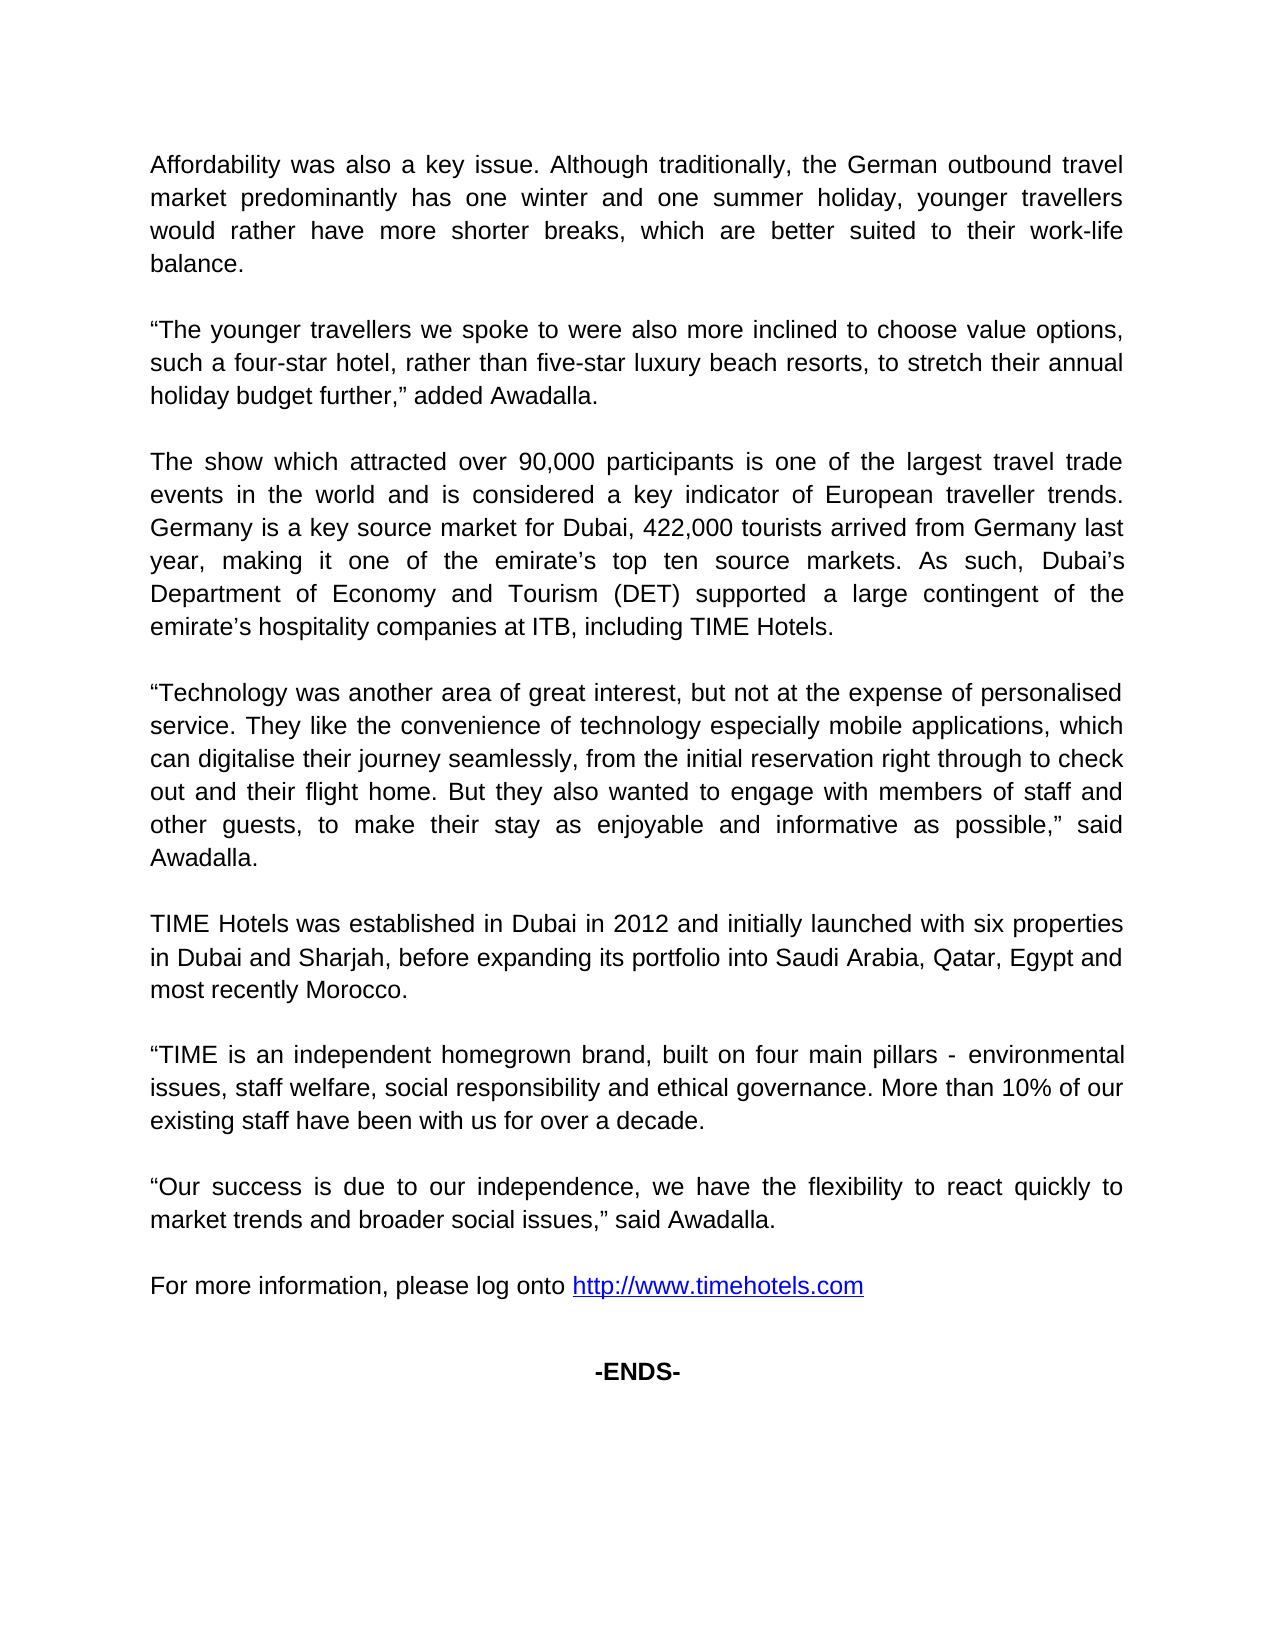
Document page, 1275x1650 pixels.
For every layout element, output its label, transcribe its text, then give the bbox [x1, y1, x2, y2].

text For more information, please log onto http://www.timehotels.com [150, 1271, 1125, 1300]
text Affordability was also a key issue. Although traditionally, the German outbound travel market predominantly has one winter and one summer holiday, younger travellers would rather have more shorter breaks, which are better suited to their work-life balance. [150, 150, 1125, 278]
text TIME Hotels was established in Dubai in 2012 and initially launched with six properties in Dubai and Sharjah, before expanding its portfolio into Saudi Arabia, Qatar, Egypt and most recently Morocco. [150, 909, 1125, 1004]
text “Technology was another area of great interest, but not at the expense of personalised service. They like the convenience of technology especially mobile applications, which can digitalise their journey seamlessly, from the initial reservation right through to check out and their flight home. But they also wanted to engage with members of staff and other guests, to make their stay as enjoyable and informative as possible,” said Awadalla. [150, 678, 1125, 872]
text The show which attracted over 90,000 participants is one of the largest travel trade events in the world and is considered a key indicator of European traveller trends. Germany is a key source market for Dubai, 422,000 tourists arrived from Germany last year, making it one of the emirate’s top ten source markets. As such, Dubai’s Department of Economy and Tourism (DET) supported a large contingent of the emirate’s hospitality companies at ITB, including TIME Hotels. [150, 447, 1125, 641]
text “Our success is due to our independence, we have the flexibility to react quickly to market trends and broader social issues,” said Awadalla. [150, 1172, 1125, 1234]
text -ENDS- [150, 1357, 1125, 1386]
text “The younger travellers we spoke to were also more inclined to choose value options, such a four-star hotel, rather than five-star luxury beach resorts, to stretch their annual holiday budget further,” added Awadalla. [150, 315, 1125, 410]
text “TIME is an independent homegrown brand, built on four main pillars - environmental issues, staff welfare, social responsibility and ethical governance. More than 10% of our existing staff have been with us for over a decade. [150, 1040, 1125, 1134]
